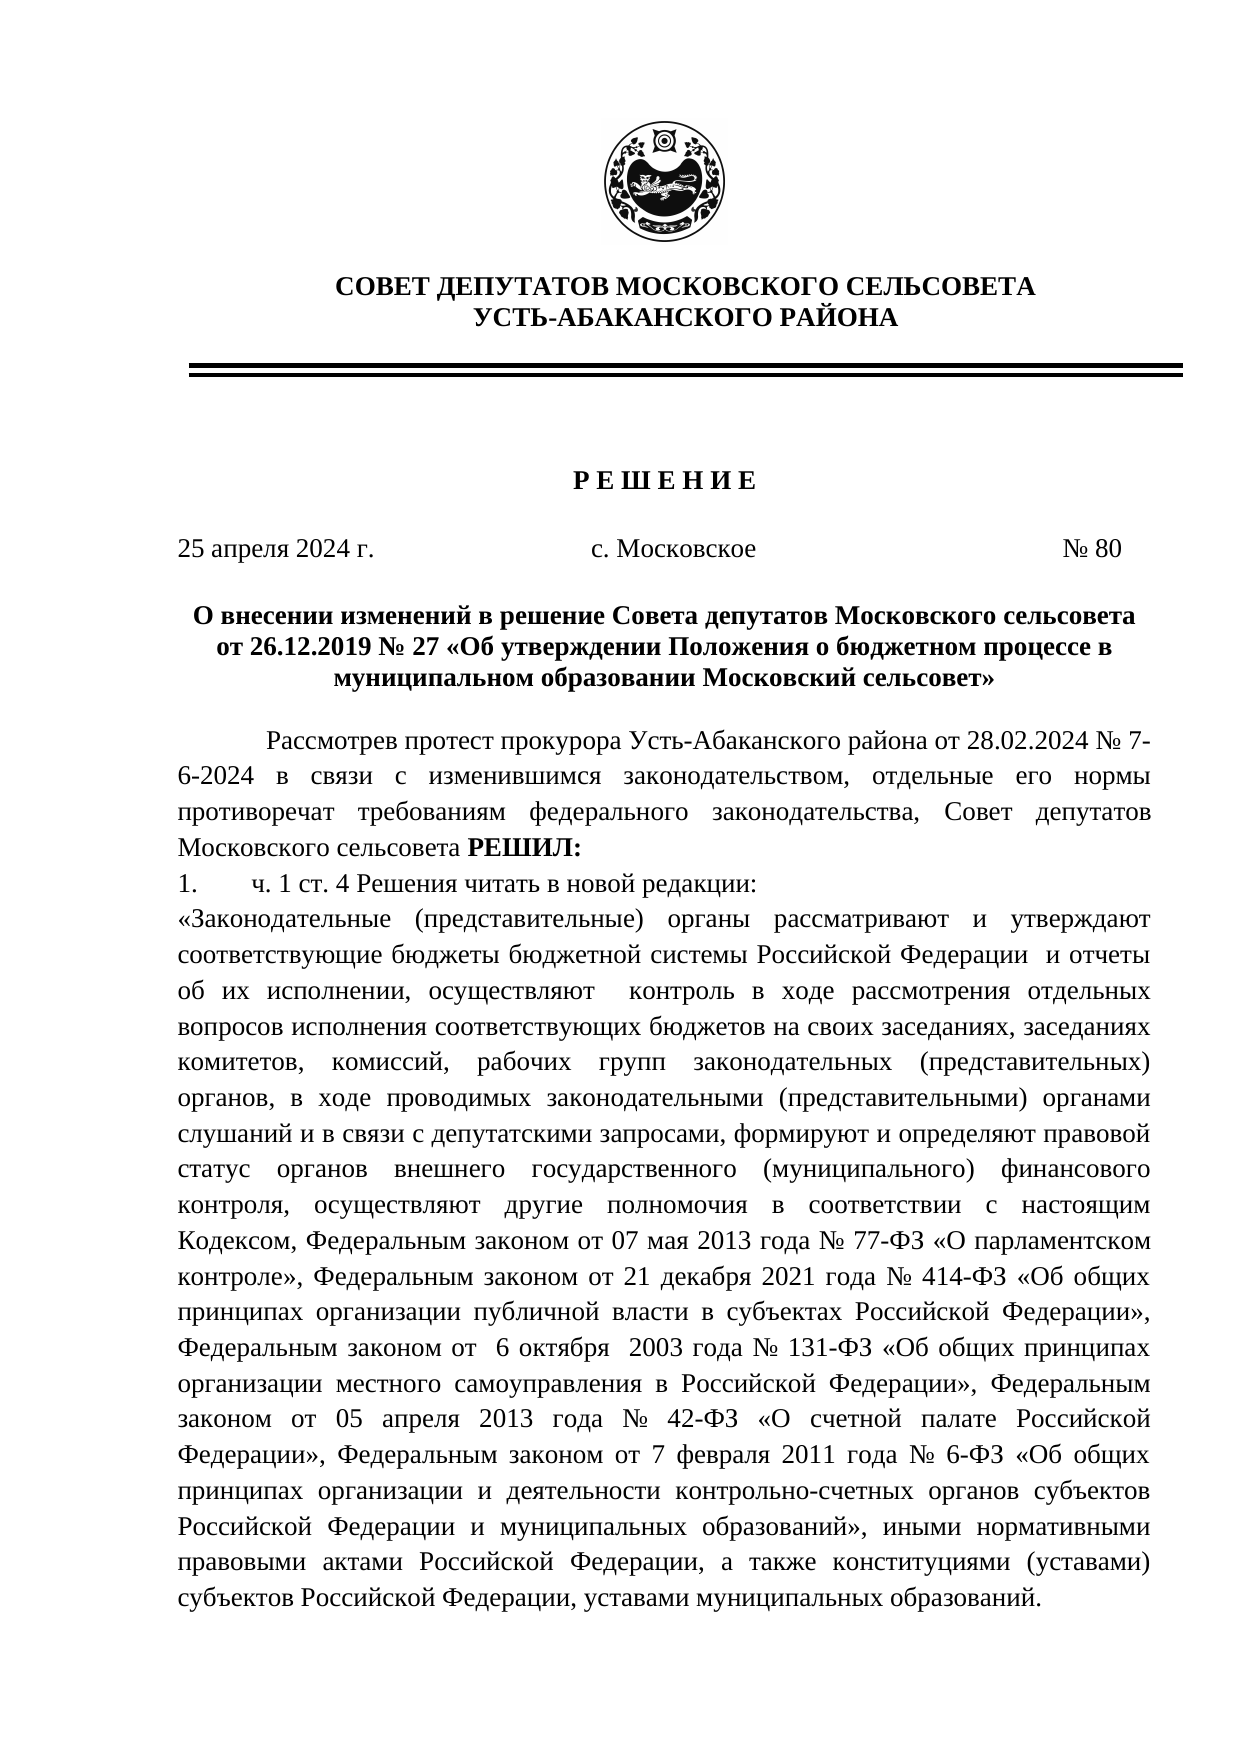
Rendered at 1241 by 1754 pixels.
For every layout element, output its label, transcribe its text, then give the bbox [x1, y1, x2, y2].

text Р Е Ш Е Н И Е [177, 464, 1152, 496]
table_header СОВЕТ ДЕПУТАТОВ МОСКОВСКОГО СЕЛЬСОВЕТА УСТЬ-АБАКАНСКОГО РАЙОНА [189, 270, 1183, 363]
text «Законодательные (представительные) органы рассматривают и утверждают соответствующие бюджеты бюджетной системы Российской Федерации и отчеты об их исполнении, осуществляют контроль в ходе рассмотрения отдельных вопросов исполнения соответствующих бюджетов на своих заседаниях, заседаниях комитетов, комиссий, рабочих групп законодательных (представительных) органов, в ходе проводимых законодательными (представительными) органами слушаний и в связи с депутатскими запросами, формируют и определяют правовой статус органов внешнего государственного (муниципального) финансового контроля, осуществляют другие полномочия в соответствии с настоящим Кодексом, Федеральным законом от 07 мая 2013 года № 77-ФЗ «О парламентском контроле», Федеральным законом от 21 декабря 2021 года № 414-ФЗ «Об общих принципах организации публичной власти в субъектах Российской Федерации», Федеральным законом от 6 октября 2003 года № 131-ФЗ «Об общих принципах организации местного самоуправления в Российской Федерации», Федеральным законом от 05 апреля 2013 года № 42-ФЗ «О счетной палате Российской Федерации», Федеральным законом от 7 февраля 2011 года № 6-ФЗ «Об общих принципах организации и деятельности контрольно-счетных органов субъектов Российской Федерации и муниципальных образований», иными нормативными правовыми актами Российской Федерации, а также конституциями (уставами) субъектов Российской Федерации, уставами муниципальных образований. [177, 902, 1152, 1612]
list ч. 1 ст. 4 Решения читать в новой редакции: [177, 867, 1152, 898]
text Рассмотрев протест прокурора Усть-Абаканского района от 28.02.2024 № 7-6-2024 в связи с изменившимся законодательством, отдельные его нормы противоречат требованиям федерального законодательства, Совет депутатов Московского сельсовета РЕШИЛ: [177, 724, 1152, 862]
picture [601, 118, 728, 245]
text 25 апреля 2024 г. с. Московское № 80 [177, 532, 1152, 563]
text О внесении изменений в решение Совета депутатов Московского сельсовета от 26.12.2019 № 27 «Об утверждении Положения о бюджетном процессе в муниципальном образовании Московский сельсовет» [177, 599, 1152, 693]
